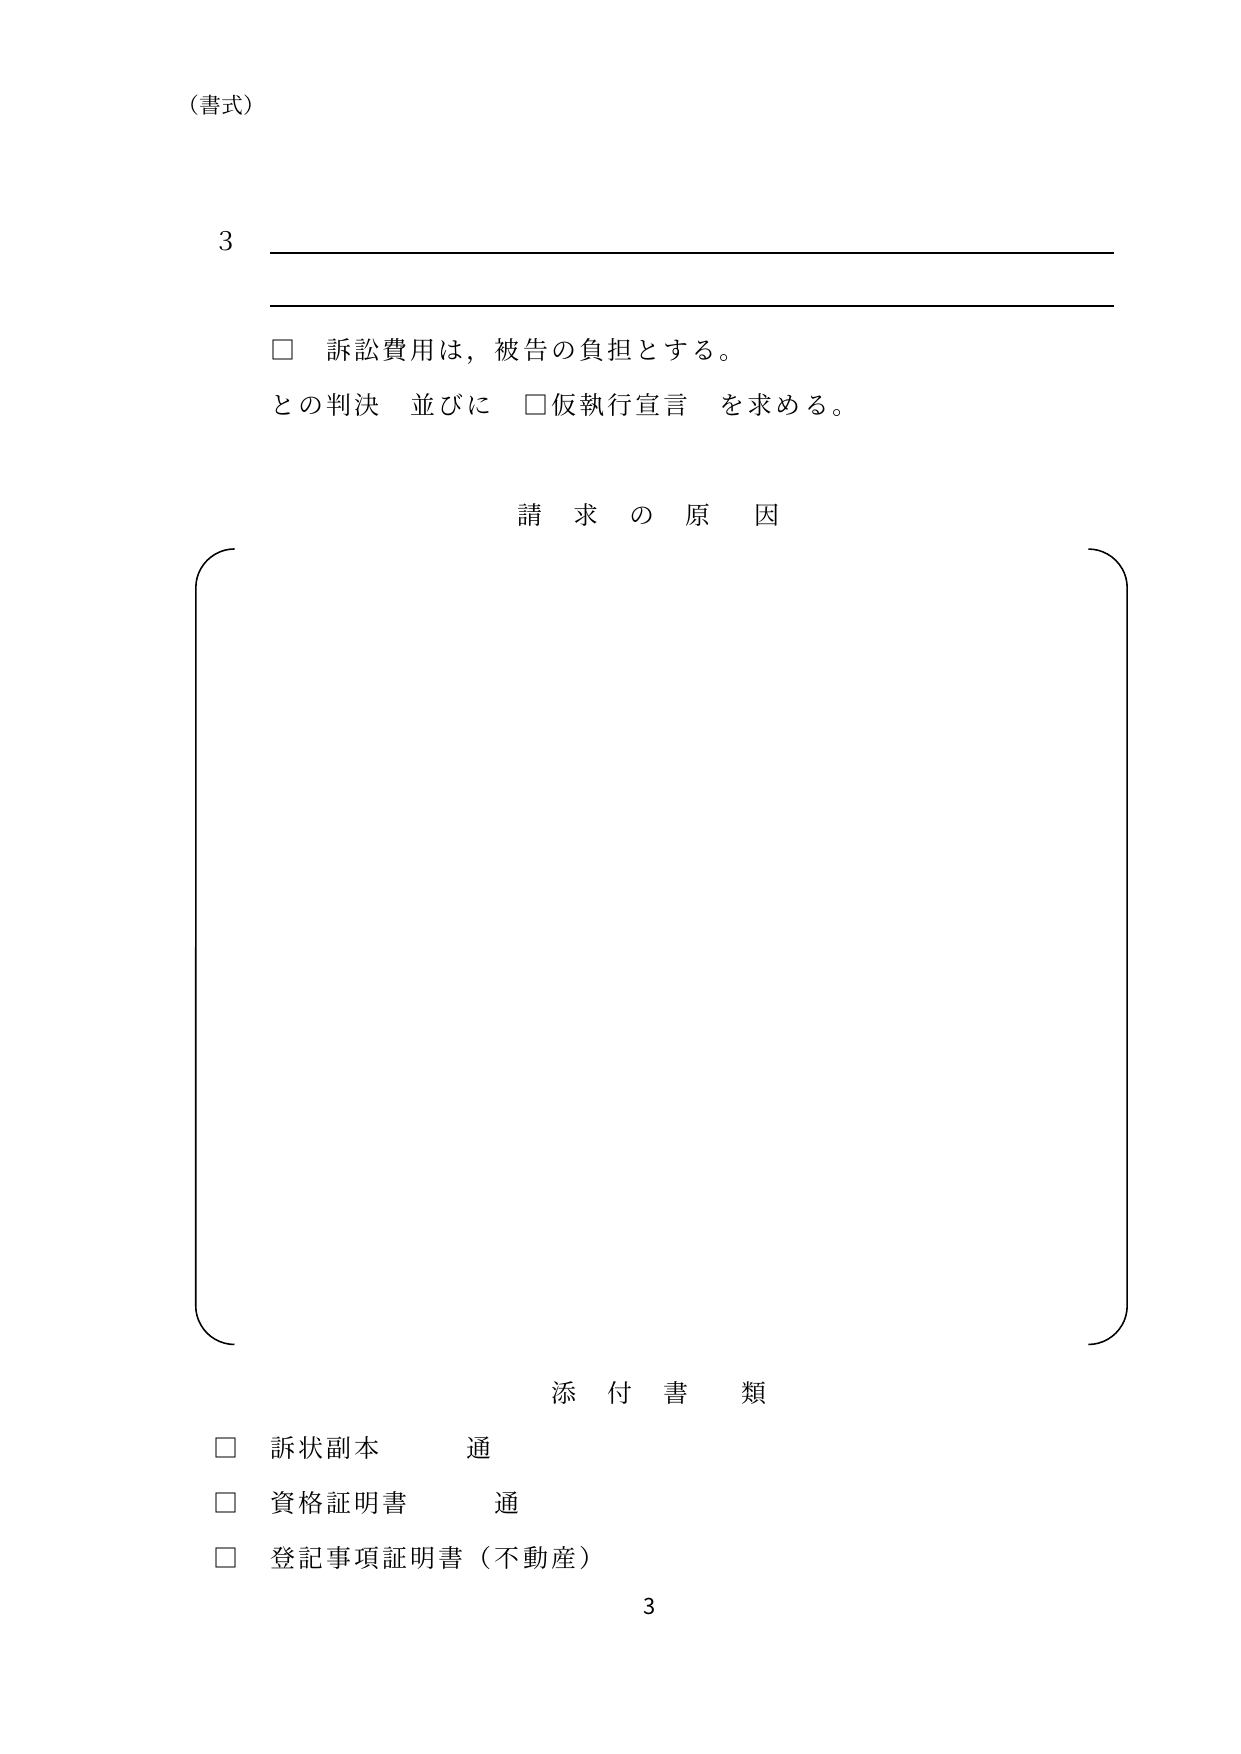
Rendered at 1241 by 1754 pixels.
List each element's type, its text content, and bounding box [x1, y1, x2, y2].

text との判決 並びに □仮執行宣言 を求める。 [186, 376, 1114, 431]
text ３ [186, 212, 1114, 267]
text □ 資格証明書 通 [186, 1474, 1114, 1529]
text □ 登記事項証明書（不動産） [186, 1529, 1114, 1584]
text □ 訴訟費用は，被告の負担とする。 [186, 322, 1114, 376]
text 添付書類 □ 訴状副本 通 [186, 1364, 1114, 1474]
text 請求の原因 [186, 486, 1114, 541]
